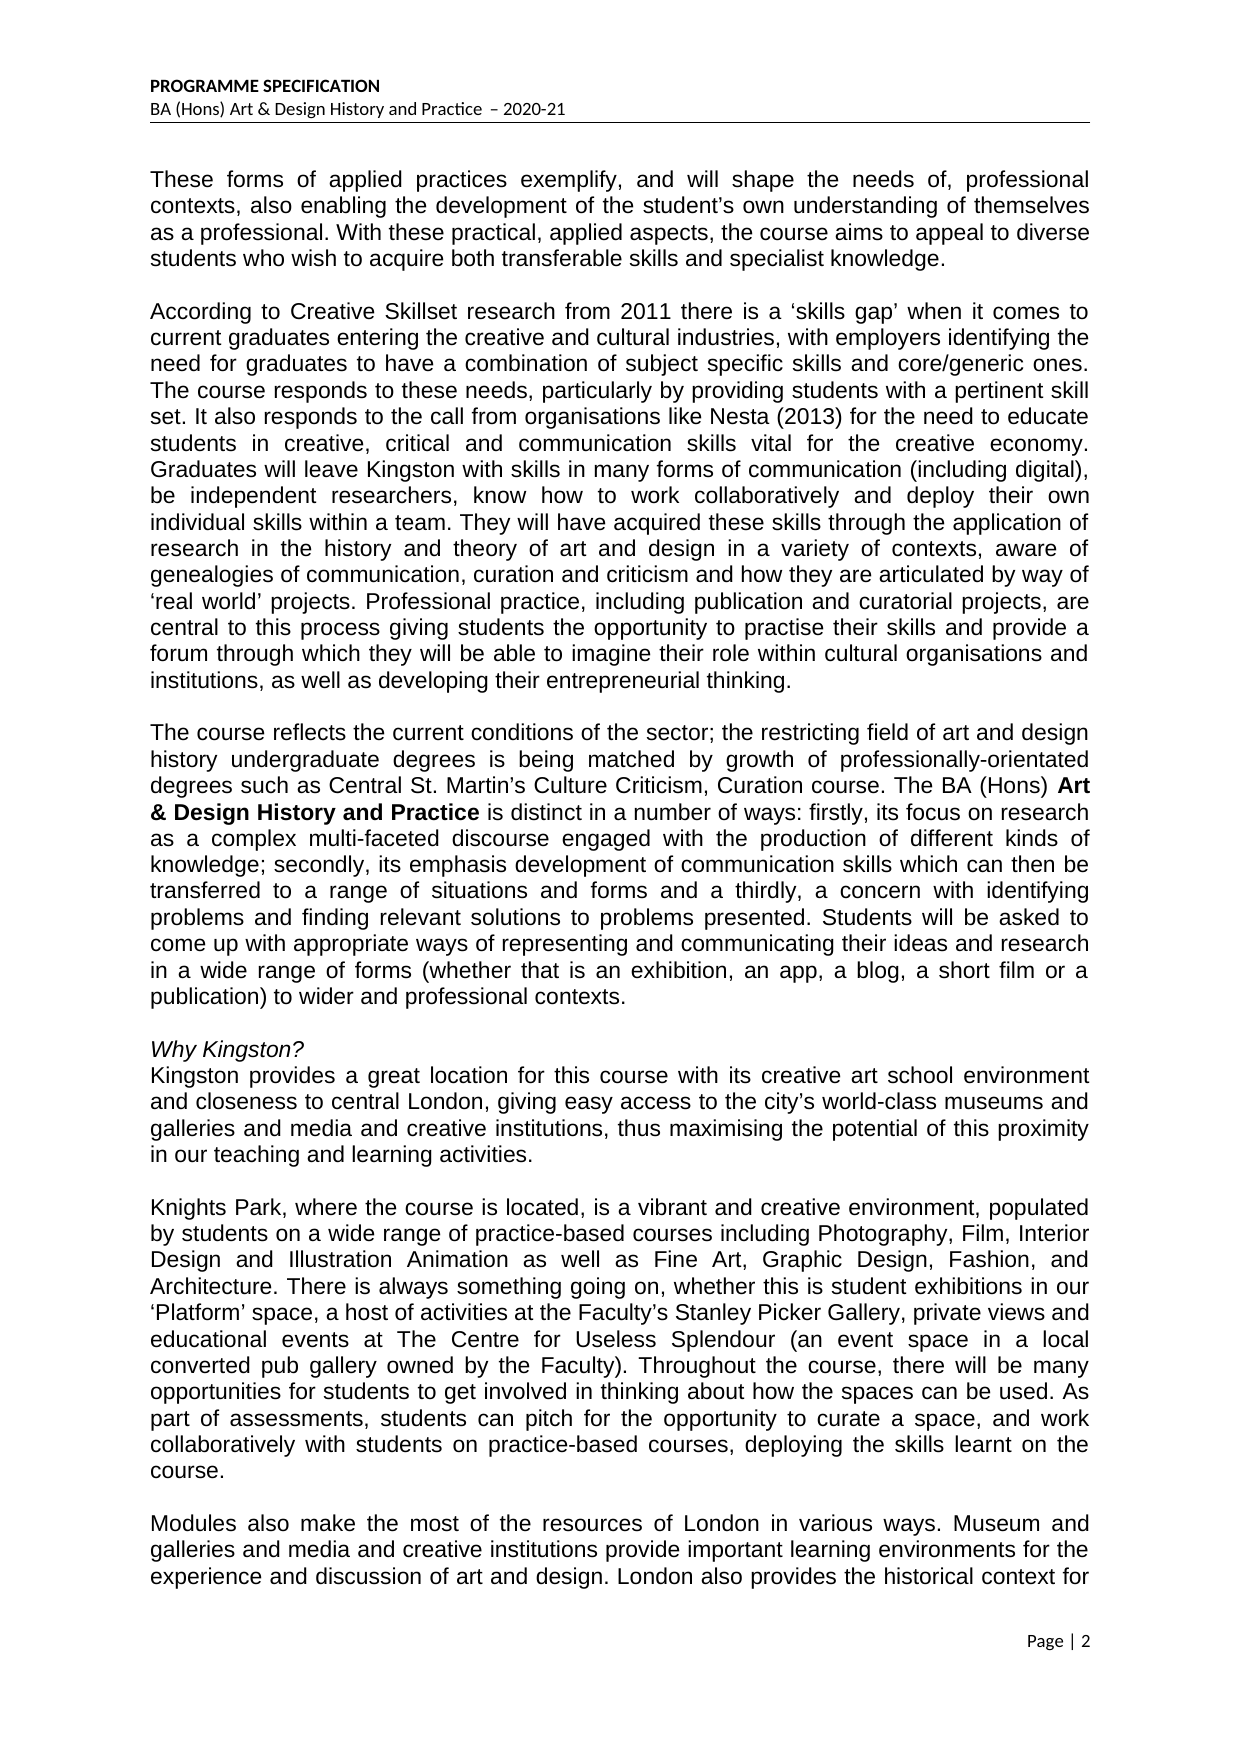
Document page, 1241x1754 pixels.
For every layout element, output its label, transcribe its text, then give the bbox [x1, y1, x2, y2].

text Why Kingston? [150, 1036, 1090, 1062]
text Knights Park, where the course is located, is a vibrant and creative environment, populated by students on a wide range of practice-based courses including Photography, Film, Interior Design and Illustration Animation as well as Fine Art, Graphic Design, Fashion, and Architecture. There is always something going on, whether this is student exhibitions in our ‘Platform’ space, a host of activities at the Faculty’s Stanley Picker Gallery, private views and educational events at The Centre for Useless Splendour (an event space in a local converted pub gallery owned by the Faculty). Throughout the course, there will be many opportunities for students to get involved in thinking about how the spaces can be used. As part of assessments, students can pitch for the opportunity to curate a space, and work collaboratively with students on practice-based courses, deploying the skills learnt on the course. [150, 1194, 1090, 1484]
text According to Creative Skillset research from 2011 there is a ‘skills gap’ when it comes to current graduates entering the creative and cultural industries, with employers identifying the need for graduates to have a combination of subject specific skills and core/generic ones. The course responds to these needs, particularly by providing students with a pertinent skill set. It also responds to the call from organisations like Nesta (2013) for the need to educate students in creative, critical and communication skills vital for the creative economy. Graduates will leave Kingston with skills in many forms of communication (including digital), be independent researchers, know how to work collaboratively and deploy their own individual skills within a team. They will have acquired these skills through the application of research in the history and theory of art and design in a variety of contexts, aware of genealogies of communication, curation and criticism and how they are articulated by way of ‘real world’ projects. Professional practice, including publication and curatorial projects, are central to this process giving students the opportunity to practise their skills and provide a forum through which they will be able to imagine their role within cultural organisations and institutions, as well as developing their entrepreneurial thinking. [150, 298, 1090, 693]
text Kingston provides a great location for this course with its creative art school environment and closeness to central London, giving easy access to the city’s world-class museums and galleries and media and creative institutions, thus maximising the potential of this proximity in our teaching and learning activities. [150, 1062, 1090, 1167]
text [150, 1510, 1090, 1589]
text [150, 166, 1090, 271]
text The course reflects the current conditions of the sector; the restricting field of art and design history undergraduate degrees is being matched by growth of professionally-orientated degrees such as Central St. Martin’s Culture Criticism, Curation course. The BA (Hons) Art & Design History and Practice is distinct in a number of ways: firstly, its focus on research as a complex multi-faceted discourse engaged with the production of different kinds of knowledge; secondly, its emphasis development of communication skills which can then be transferred to a range of situations and forms and a thirdly, a concern with identifying problems and finding relevant solutions to problems presented. Students will be asked to come up with appropriate ways of representing and communicating their ideas and research in a wide range of forms (whether that is an exhibition, an app, a blog, a short film or a publication) to wider and professional contexts. [150, 719, 1090, 1009]
